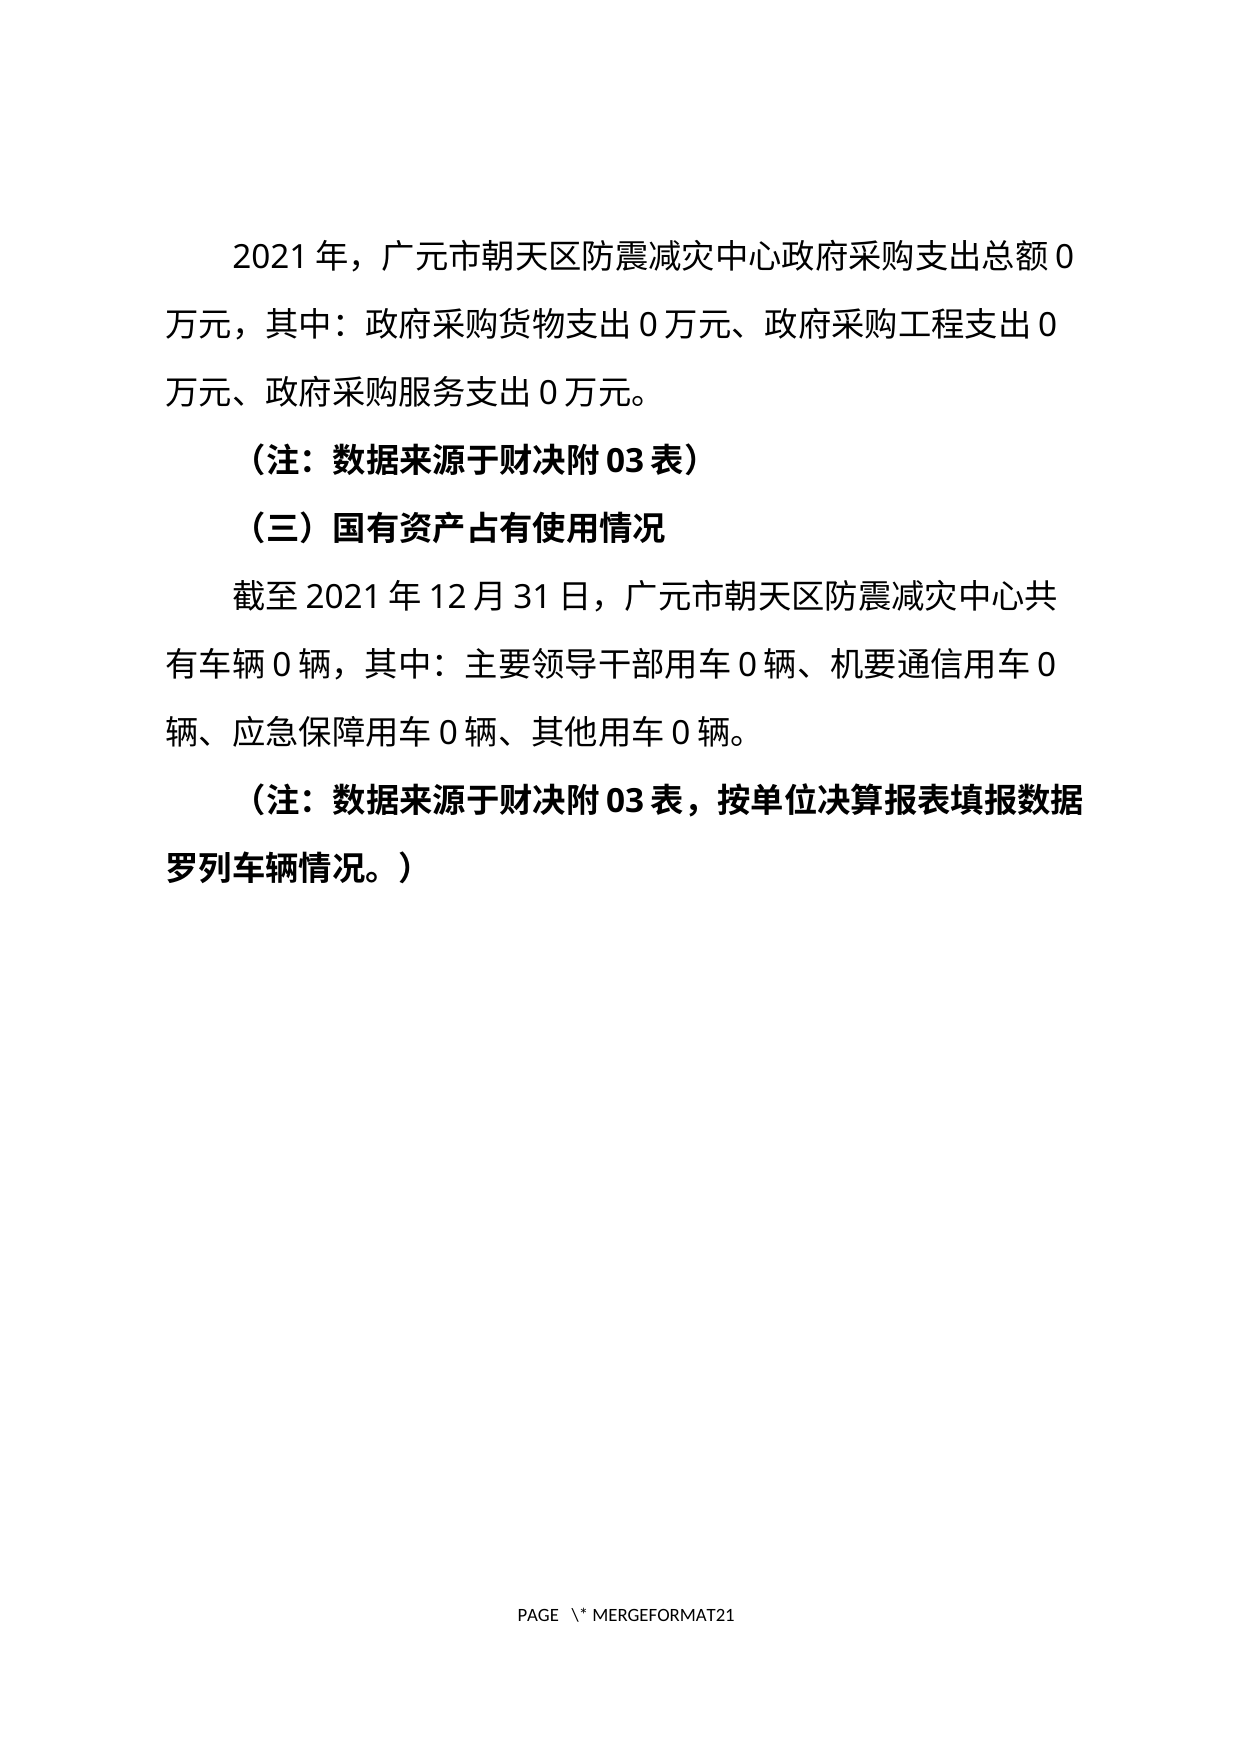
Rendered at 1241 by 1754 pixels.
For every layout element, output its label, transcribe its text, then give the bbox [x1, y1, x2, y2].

text （三）国有资产占有使用情况 [165, 492, 1087, 560]
text 2021年，广元市朝天区防震减灾中心政府采购支出总额0万元，其中：政府采购货物支出0万元、政府采购工程支出0万元、政府采购服务支出0万元。 [165, 221, 1087, 424]
text （注：数据来源于财决附03表） [165, 424, 1087, 492]
text 截至2021年12月31日，广元市朝天区防震减灾中心共有车辆0辆，其中：主要领导干部用车0辆、机要通信用车0辆、应急保障用车0辆、其他用车0辆。 [165, 560, 1087, 764]
text （注：数据来源于财决附03表，按单位决算报表填报数据罗列车辆情况。） [165, 764, 1087, 900]
